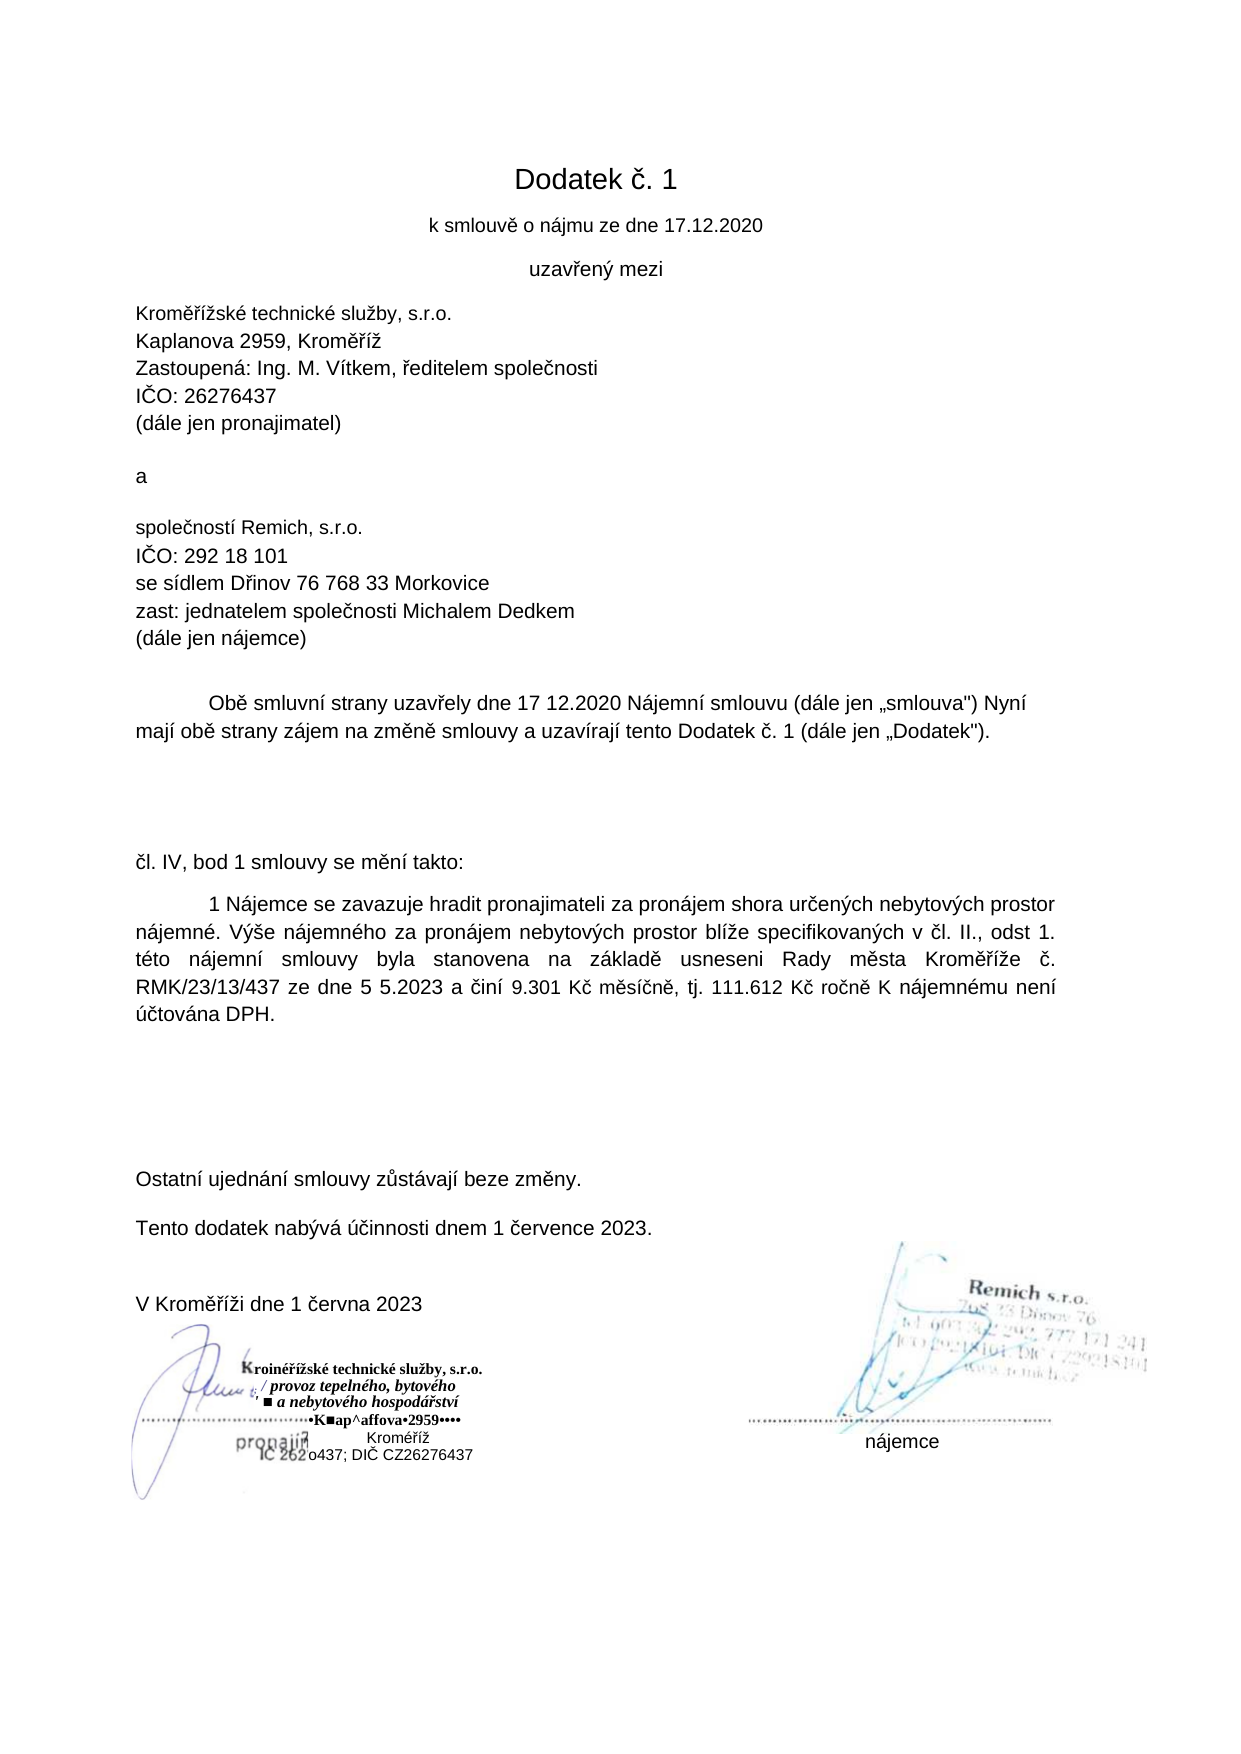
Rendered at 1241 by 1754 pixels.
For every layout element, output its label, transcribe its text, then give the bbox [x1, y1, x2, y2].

text •K■ap^affova•2959•••• [254, 1411, 748, 1429]
picture [748, 1241, 1147, 1434]
text zast: jednatelem společnosti Michalem Dedkem [135, 598, 1057, 622]
text Obě smluvní strany uzavřely dne 17 12.2020 Nájemní smlouvu (dále jen „smlouva") Nyní mají obě strany zájem na změně smlouvy a uzavírají tento Dodatek č. 1 (dále jen „Dodatek"). [135, 691, 1057, 742]
text roinéřížské technické služby, s.r.o. [254, 1360, 748, 1378]
text 1 Nájemce se zavazuje hradit pronajimateli za pronájem shora určených nebytových prostor nájemné. Výše nájemného za pronájem nebytových prostor blíže specifikovaných v čl. II., odst 1. této nájemní smlouvy byla stanovena na základě usneseni Rady města Kroměříže č. RMK/23/13/437 ze dne 5 5.2023 a činí 9.301 Kč měsíčně, tj. 111.612 Kč ročně K nájemnému není účtována DPH. [135, 892, 1057, 1026]
text Kroméříž [309, 1429, 1057, 1447]
text čl. IV, bod 1 smlouvy se mění takto: [135, 850, 1057, 874]
text (dále jen pronajimatel) [135, 411, 1057, 435]
text Kroměřížské technické služby, s.r.o. [135, 302, 1057, 324]
text ; / provoz tepelného, bytového [254, 1378, 748, 1395]
text k smlouvě o nájmu ze dne 17.12.2020 uzavřený mezi [135, 214, 1057, 281]
text IČO: 292 18 101 [135, 543, 1057, 567]
text Kaplanova 2959, Kroměříž [135, 329, 1057, 353]
text IČO: 26276437 [135, 384, 1057, 408]
text V Kroměříži dne 1 června 2023 [135, 1292, 748, 1316]
text (dále jen nájemce) [135, 626, 1057, 650]
text Ostatní ujednání smlouvy zůstávají beze změny. [135, 1167, 1057, 1191]
text se sídlem Dřinov 76 768 33 Morkovice [135, 571, 1057, 595]
text společností Remich, s.r.o. [135, 516, 1057, 539]
text a [135, 464, 1057, 488]
text o437; DIČ CZ26276437 [309, 1447, 1057, 1463]
text Tento dodatek nabývá účinnosti dnem 1 července 2023. [135, 1216, 1057, 1240]
text Dodatek č. 1 [135, 162, 1057, 196]
text Zastoupená: Ing. M. Vítkem, ředitelem společnosti [135, 356, 1057, 380]
picture [130, 1323, 309, 1501]
text ' ■ a nebytového hospodářství [254, 1395, 748, 1411]
